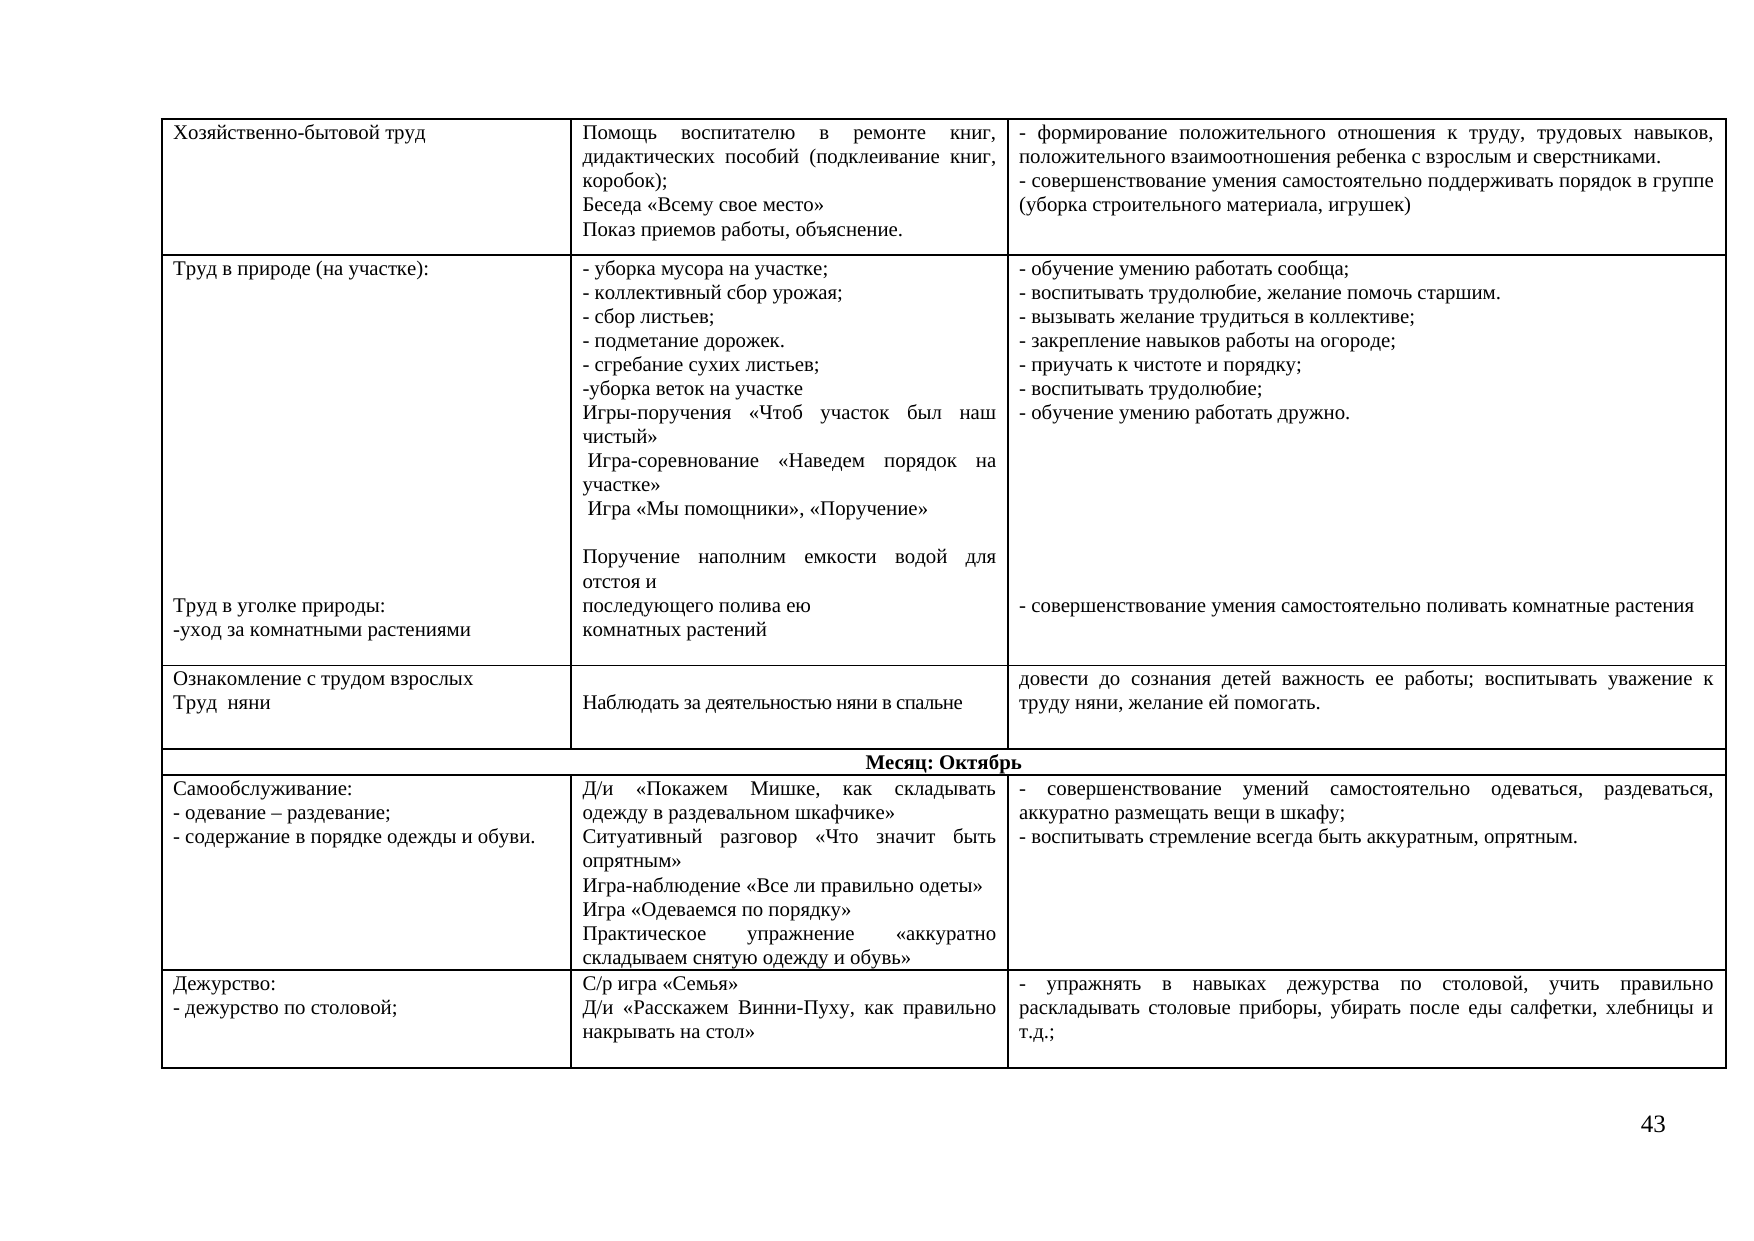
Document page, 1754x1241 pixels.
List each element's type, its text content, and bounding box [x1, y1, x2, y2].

table_cell - совершенствование умений самостоятельно одеваться, раздеваться, аккуратно размещать вещи в шкафу; - воспитывать стремление всегда быть аккуратным, опрятным. [1009, 776, 1725, 969]
table_cell С/р игра «Семья» Д/и «Расскажем Винни-Пуху, как правильно накрывать на стол» [572, 971, 1007, 1067]
table_cell Дежурство: - дежурство по столовой; [163, 971, 570, 1067]
table_cell Наблюдать за деятельностью няни в спальне [572, 666, 1007, 748]
table_cell Ознакомление с трудом взрослых Труд няни [163, 666, 570, 748]
table_cell - обучение умению работать сообща; - воспитывать трудолюбие, желание помочь старшим. - вызывать желание трудиться в коллективе; - закрепление навыков работы на огороде; - приучать к чистоте и порядку; - воспитывать трудолюбие; - обучение умению работать дружно. - совершенствование умения самостоятельно поливать комнатные растения [1009, 256, 1725, 665]
table_cell - упражнять в навыках дежурства по столовой, учить правильно раскладывать столовые приборы, убирать после еды салфетки, хлебницы и т.д.; [1009, 971, 1725, 1067]
table_cell довести до сознания детей важность ее работы; воспитывать уважение к труду няни, желание ей помогать. [1009, 666, 1725, 748]
table_cell Хозяйственно-бытовой труд [163, 120, 570, 254]
table_cell - формирование положительного отношения к труду, трудовых навыков, положительного взаимоотношения ребенка с взрослым и сверстниками. - совершенствование умения самостоятельно поддерживать порядок в группе (уборка строительного материала, игрушек) [1009, 120, 1725, 254]
table_cell Самообслуживание: - одевание – раздевание; - содержание в порядке одежды и обуви. [163, 776, 570, 969]
table_cell - уборка мусора на участке; - коллективный сбор урожая; - сбор листьев; - подметание дорожек. - сгребание сухих листьев; -уборка веток на участке Игры-поручения «Чтоб участок был наш чистый» Игра-соревнование «Наведем порядок на участке» Игра «Мы помощники», «Поручение» Поручение наполним емкости водой для отстоя и последующего полива ею комнатных растений [572, 256, 1007, 665]
table_cell Труд в природе (на участке): Труд в уголке природы: -уход за комнатными растениями [163, 256, 570, 665]
table_cell Д/и «Покажем Мишке, как складывать одежду в раздевальном шкафчике» Ситуативный разговор «Что значит быть опрятным» Игра-наблюдение «Все ли правильно одеты» Игра «Одеваемся по порядку» Практическое упражнение «аккуратно складываем снятую одежду и обувь» [572, 776, 1007, 969]
table_cell Помощь воспитателю в ремонте книг, дидактических пособий (подклеивание книг, коробок); Беседа «Всему свое место» Показ приемов работы, объяснение. [572, 120, 1007, 254]
table_cell Месяц: Октябрь [163, 750, 1725, 774]
